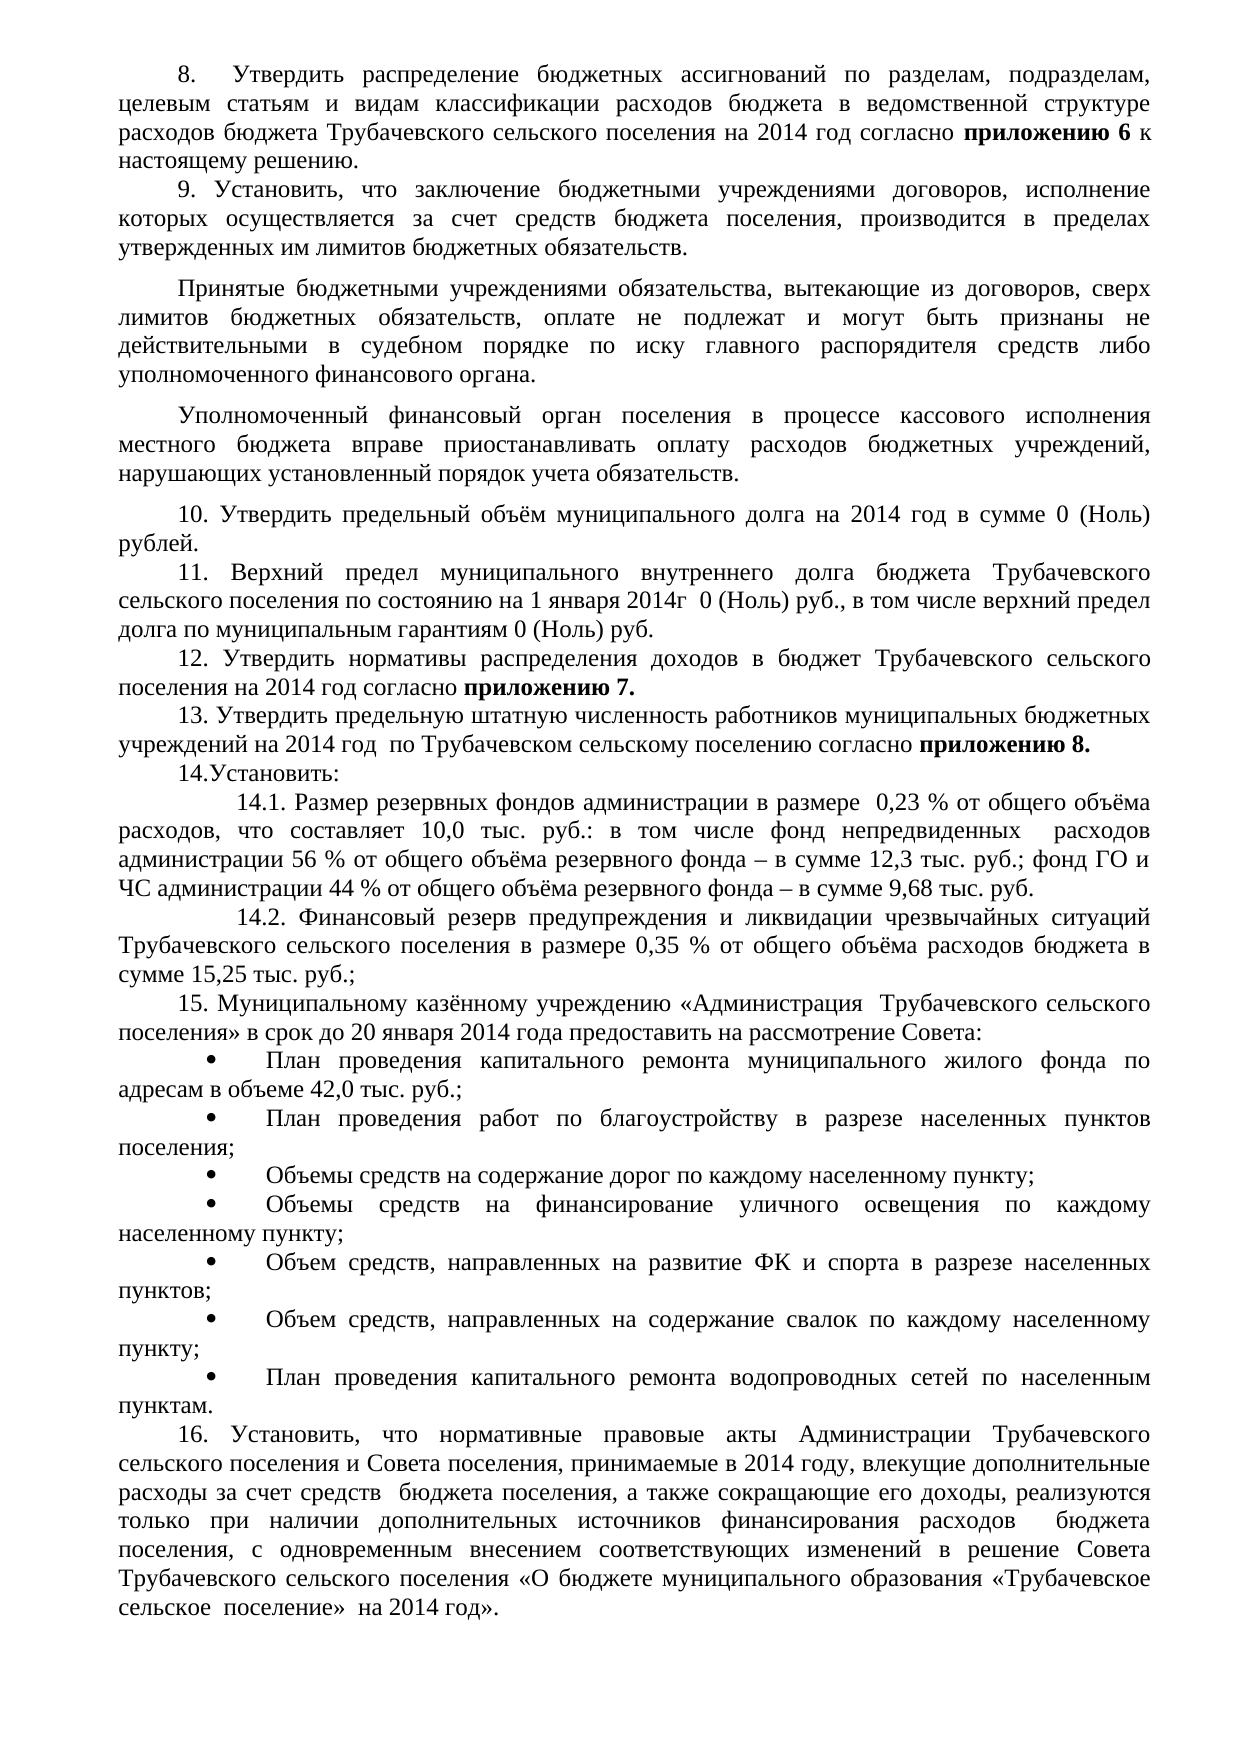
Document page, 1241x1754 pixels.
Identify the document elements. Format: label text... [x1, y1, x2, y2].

text 10. Утвердить предельный объём муниципального долга на 2014 год в сумме 0 (Ноль) рублей. [118, 499, 1152, 557]
text 14.2. Финансовый резерв предупреждения и ликвидации чрезвычайных ситуаций Трубачевского сельского поселения в размере 0,35 % от общего объёма расходов бюджета в сумме 15,25 тыс. руб.; [118, 902, 1152, 988]
list Объем средств, направленных на содержание свалок по каждому населенному пункту; [118, 1304, 1152, 1362]
list Объемы средств на содержание дорог по каждому населенному пункту; [118, 1160, 1152, 1189]
list План проведения капитального ремонта водопроводных сетей по населенным пунктам. [118, 1362, 1152, 1419]
text 16. Установить, что нормативные правовые акты Администрации Трубачевского сельского поселения и Совета поселения, принимаемые в 2014 году, влекущие дополнительные расходы за счет средств бюджета поселения, а также сокращающие его доходы, реализуются только при наличии дополнительных источников финансирования расходов бюджета поселения, с одновременным внесением соответствующих изменений в решение Совета Трубачевского сельского поселения «О бюджете муниципального образования «Трубачевское сельское поселение» на 2014 год». [118, 1419, 1152, 1620]
text 12. Утвердить нормативы распределения доходов в бюджет Трубачевского сельского поселения на 2014 год согласно приложению 7. [118, 643, 1152, 700]
text 11. Верхний предел муниципального внутреннего долга бюджета Трубачевского сельского поселения по состоянию на 1 января 2014г 0 (Ноль) руб., в том числе верхний предел долга по муниципальным гарантиям 0 (Ноль) руб. [118, 557, 1152, 643]
list Объемы средств на финансирование уличного освещения по каждому населенному пункту; [118, 1189, 1152, 1247]
text 13. Утвердить предельную штатную численность работников муниципальных бюджетных учреждений на 2014 год по Трубачевском сельскому поселению согласно приложению 8. [118, 700, 1152, 758]
list План проведения капитального ремонта муниципального жилого фонда по адресам в объеме 42,0 тыс. руб.; [118, 1045, 1152, 1103]
text 9. Установить, что заключение бюджетными учреждениями договоров, исполнение которых осуществляется за счет средств бюджета поселения, производится в пределах утвержденных им лимитов бюджетных обязательств. [118, 174, 1152, 260]
text 14.1. Размер резервных фондов администрации в размере 0,23 % от общего объёма расходов, что составляет 10,0 тыс. руб.: в том числе фонд непредвиденных расходов администрации 56 % от общего объёма резервного фонда – в сумме 12,3 тыс. руб.; фонд ГО и ЧС администрации 44 % от общего объёма резервного фонда – в сумме 9,68 тыс. руб. [118, 787, 1152, 902]
text 15. Муниципальному казённому учреждению «Администрация Трубачевского сельского поселения» в срок до 20 января 2014 года предоставить на рассмотрение Совета: [118, 988, 1152, 1045]
text 14.Установить: [118, 758, 1152, 787]
list План проведения работ по благоустройству в разрезе населенных пунктов поселения; [118, 1103, 1152, 1160]
text Принятые бюджетными учреждениями обязательства, вытекающие из договоров, сверх лимитов бюджетных обязательств, оплате не подлежат и могут быть признаны не действительными в судебном порядке по иску главного распорядителя средств либо уполномоченного финансового органа. [118, 273, 1152, 388]
text Уполномоченный финансовый орган поселения в процессе кассового исполнения местного бюджета вправе приостанавливать оплату расходов бюджетных учреждений, нарушающих установленный порядок учета обязательств. [118, 400, 1152, 487]
text 8. Утвердить распределение бюджетных ассигнований по разделам, подразделам, целевым статьям и видам классификации расходов бюджета в ведомственной структуре расходов бюджета Трубачевского сельского поселения на 2014 год согласно приложению 6 к настоящему решению. [118, 59, 1152, 174]
list Объем средств, направленных на развитие ФК и спорта в разрезе населенных пунктов; [118, 1247, 1152, 1304]
